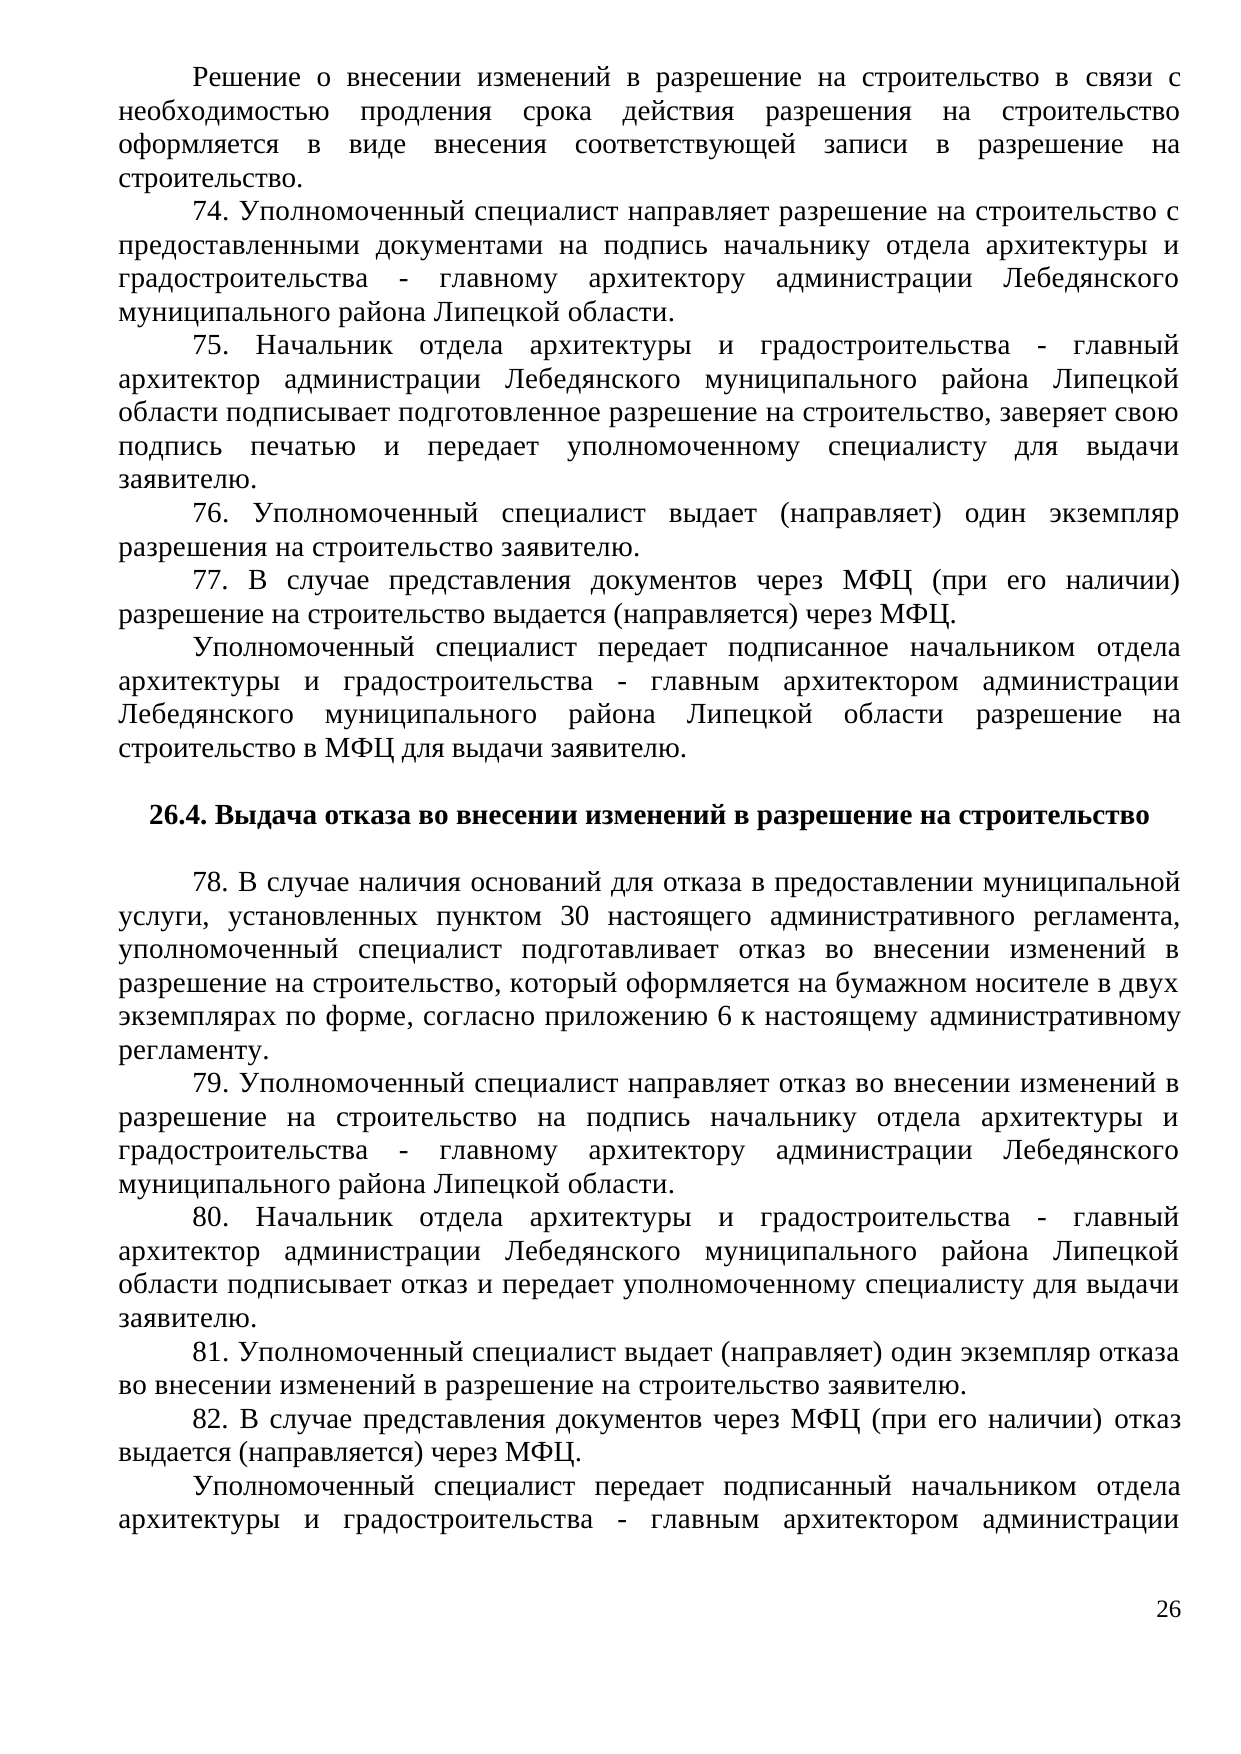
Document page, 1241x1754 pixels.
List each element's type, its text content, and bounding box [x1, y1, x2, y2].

text 78. В случае наличия оснований для отказа в предоставлении муниципальной услуги, установленных пунктом 30 настоящего административного регламента, уполномоченный специалист подготавливает отказ во внесении изменений в разрешение на строительство, который оформляется на бумажном носителе в двух экземплярах по форме, согласно приложению 6 к настоящему административному регламенту. [118, 864, 1181, 1065]
text 79. Уполномоченный специалист направляет отказ во внесении изменений в разрешение на строительство на подпись начальнику отдела архитектуры и градостроительства - главному архитектору администрации Лебедянского муниципального района Липецкой области. [118, 1065, 1181, 1199]
text 80. Начальник отдела архитектуры и градостроительства - главный архитектор администрации Лебедянского муниципального района Липецкой области подписывает отказ и передает уполномоченному специалисту для выдачи заявителю. [118, 1199, 1181, 1334]
text 81. Уполномоченный специалист выдает (направляет) один экземпляр отказа во внесении изменений в разрешение на строительство заявителю. [118, 1334, 1181, 1401]
text 26.4. Выдача отказа во внесении изменений в разрешение на строительство [118, 797, 1181, 831]
text 82. В случае представления документов через МФЦ (при его наличии) отказ выдается (направляется) через МФЦ. [118, 1401, 1181, 1468]
text 76. Уполномоченный специалист выдает (направляет) один экземпляр разрешения на строительство заявителю. [118, 495, 1181, 562]
text 74. Уполномоченный специалист направляет разрешение на строительство с предоставленными документами на подпись начальнику отдела архитектуры и градостроительства - главному архитектору администрации Лебедянского муниципального района Липецкой области. [118, 193, 1181, 327]
text Уполномоченный специалист передает подписанное начальником отдела архитектуры и градостроительства - главным архитектором администрации Лебедянского муниципального района Липецкой области разрешение на строительство в МФЦ для выдачи заявителю. [118, 629, 1181, 763]
text 77. В случае представления документов через МФЦ (при его наличии) разрешение на строительство выдается (направляется) через МФЦ. [118, 562, 1181, 629]
text Решение о внесении изменений в разрешение на строительство в связи с необходимостью продления срока действия разрешения на строительство оформляется в виде внесения соответствующей записи в разрешение на строительство. [118, 59, 1181, 193]
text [118, 1468, 1181, 1535]
text 75. Начальник отдела архитектуры и градостроительства - главный архитектор администрации Лебедянского муниципального района Липецкой области подписывает подготовленное разрешение на строительство, заверяет свою подпись печатью и передает уполномоченному специалисту для выдачи заявителю. [118, 327, 1181, 495]
